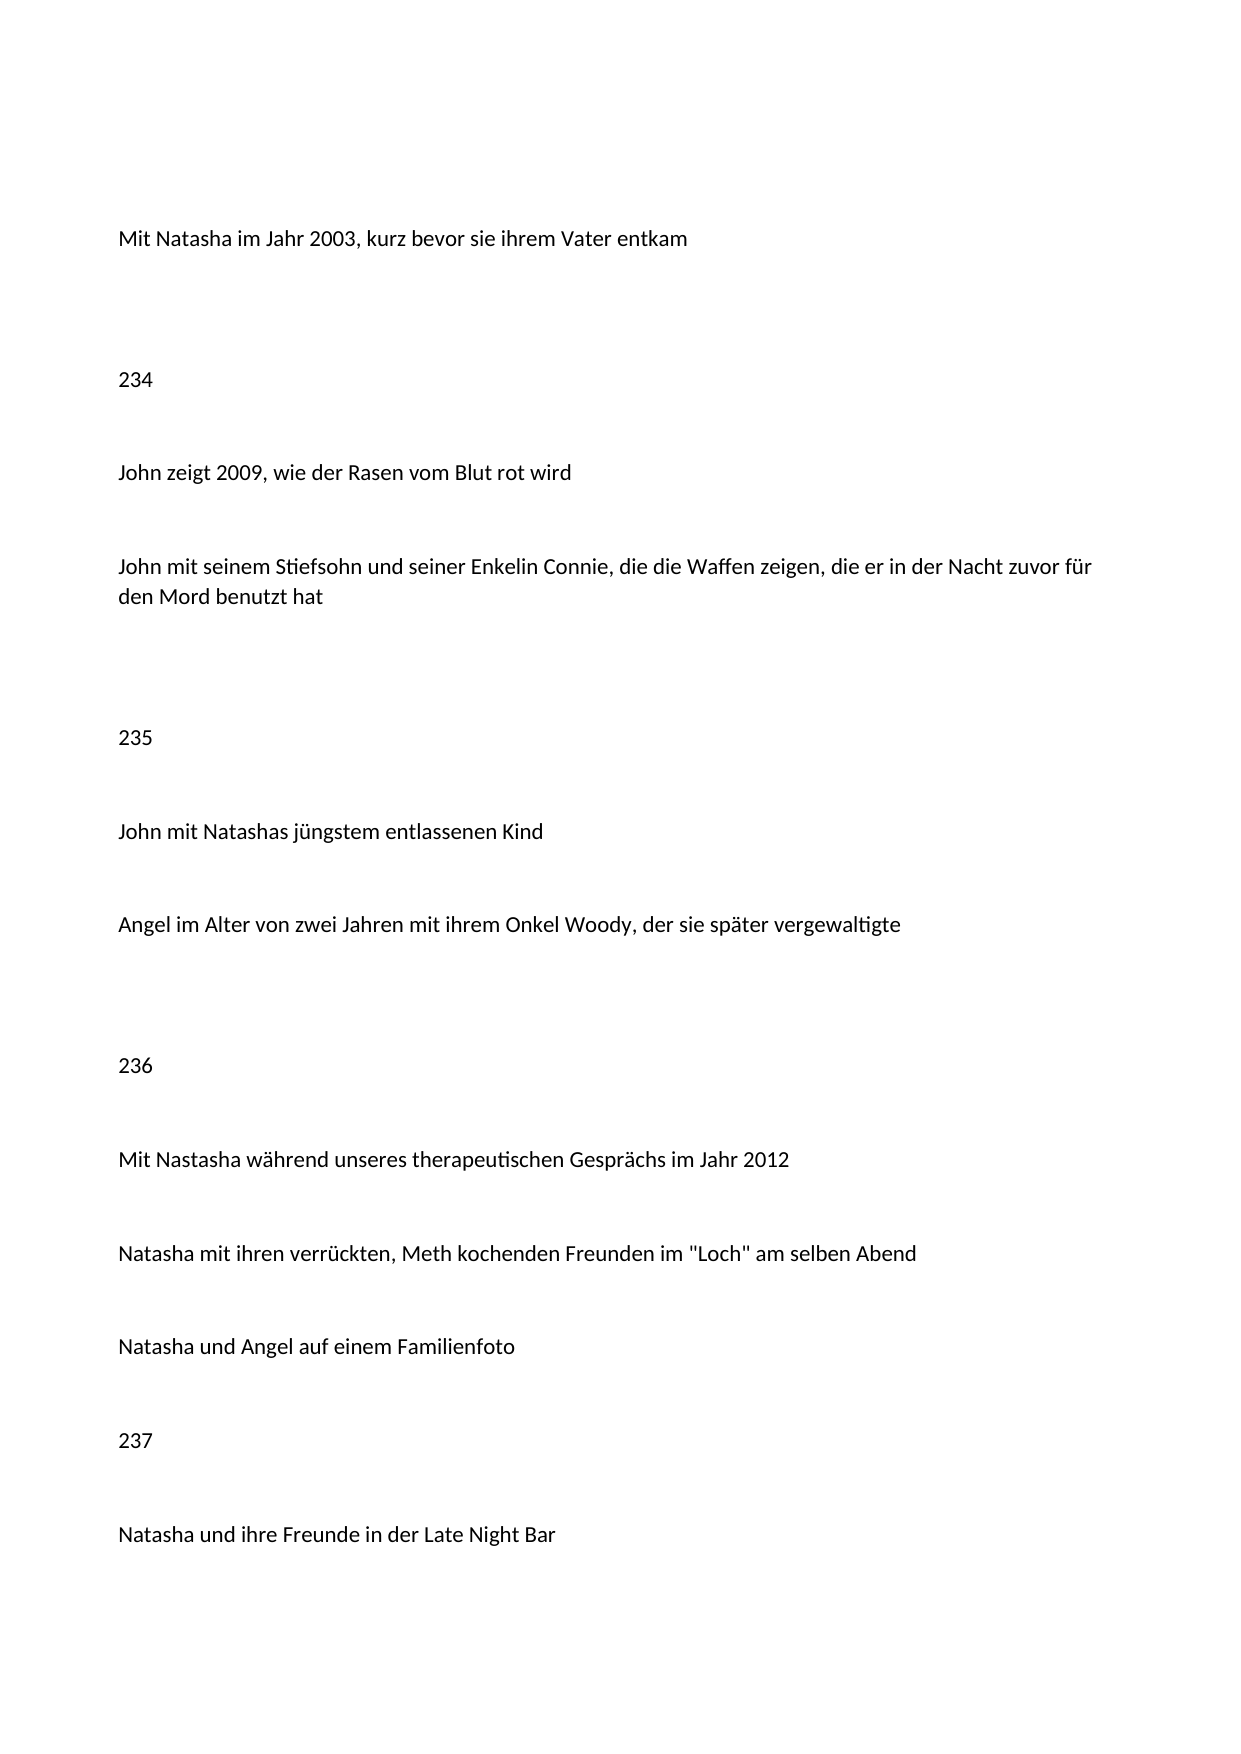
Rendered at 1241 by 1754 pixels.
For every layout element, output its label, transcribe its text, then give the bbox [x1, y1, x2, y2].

text 235 [118, 723, 1122, 751]
text Mit Nastasha während unseres therapeutischen Gesprächs im Jahr 2012 [118, 1145, 1122, 1173]
text Mit Natasha im Jahr 2003, kurz bevor sie ihrem Vater entkam [118, 224, 1122, 252]
text Natasha mit ihren verrückten, Meth kochenden Freunden im "Loch" am selben Abend [118, 1239, 1122, 1267]
text Natasha und ihre Freunde in der Late Night Bar [118, 1520, 1122, 1548]
text Angel im Alter von zwei Jahren mit ihrem Onkel Woody, der sie später vergewaltigte [118, 911, 1122, 938]
text John zeigt 2009, wie der Rasen vom Blut rot wird [118, 458, 1122, 486]
text John mit seinem Stiefsohn und seiner Enkelin Connie, die die Waffen zeigen, die er in der Nacht zuvor für den Mord benutzt hat [118, 552, 1122, 610]
text 234 [118, 365, 1122, 393]
text Natasha und Angel auf einem Familienfoto [118, 1332, 1122, 1360]
text John mit Natashas jüngstem entlassenen Kind [118, 817, 1122, 845]
text 237 [118, 1426, 1122, 1454]
text 236 [118, 1051, 1122, 1079]
